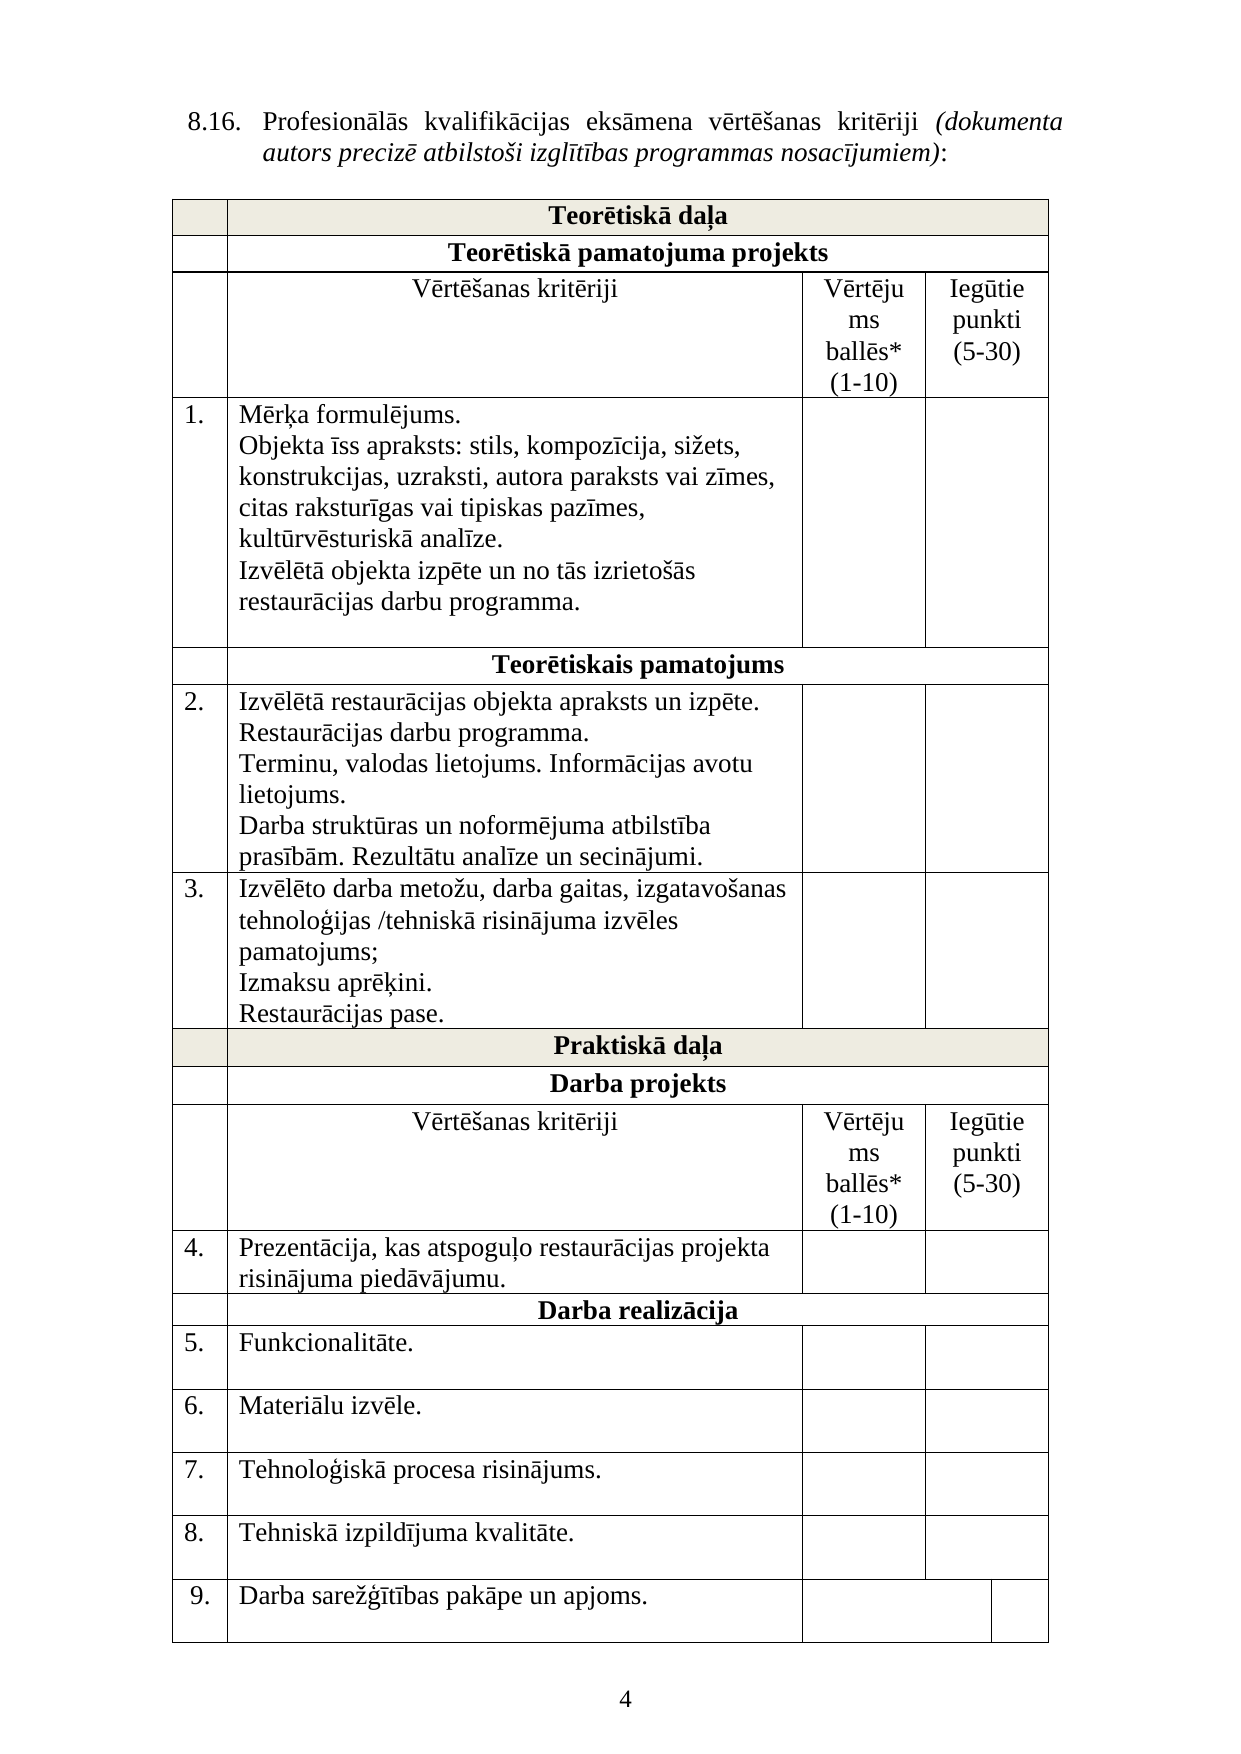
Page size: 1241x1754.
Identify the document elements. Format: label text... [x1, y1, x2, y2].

table_cell 7. [173, 1453, 227, 1515]
table_cell [992, 1580, 1048, 1642]
table_cell Izvēlēto darba metožu, darba gaitas, izgatavošanas tehnoloģijas /tehniskā risinājuma izvēles pamatojums; Izmaksu aprēķini. Restaurācijas pase. [228, 873, 802, 1028]
table_cell [926, 873, 1048, 1028]
table_cell [173, 1105, 227, 1229]
table_cell Teorētiskais pamatojums [228, 648, 1048, 684]
table_header Teorētiskā daļa [228, 200, 1048, 235]
table_cell [926, 1516, 1048, 1578]
table_cell 6. [173, 1390, 227, 1452]
table_cell [173, 273, 227, 397]
table_cell Tehnoloģiskā procesa risinājums. [228, 1453, 802, 1515]
table_cell Materiālu izvēle. [228, 1390, 802, 1452]
table_cell Iegūtie punkti (5-30) [926, 1105, 1048, 1229]
table_cell Darba realizācija [228, 1294, 1048, 1325]
table_cell [926, 1231, 1048, 1293]
table_cell Mērķa formulējums. Objekta īss apraksts: stils, kompozīcija, sižets, konstrukcijas, uzraksti, autora paraksts vai zīmes, citas raksturīgas vai tipiskas pazīmes, kultūrvēsturiskā analīze. Izvēlētā objekta izpēte un no tās izrietošās restaurācijas darbu programma. [228, 398, 802, 647]
table_cell 8. [173, 1516, 227, 1578]
table_cell [803, 873, 925, 1028]
table_cell [173, 648, 227, 684]
table_cell Prezentācija, kas atspoguļo restaurācijas projekta risinājuma piedāvājumu. [228, 1231, 802, 1293]
table_cell Funkcionalitāte. [228, 1326, 802, 1388]
table_cell [803, 1580, 991, 1642]
table_cell 5. [173, 1326, 227, 1388]
table_cell [803, 398, 925, 647]
table_cell [173, 1294, 227, 1325]
table_cell Vērtējums ballēs* (1-10) [803, 273, 925, 397]
table_cell Teorētiskā pamatojuma projekts [228, 236, 1048, 271]
table_cell [926, 1390, 1048, 1452]
table_cell [173, 1067, 227, 1104]
table_cell 3. [173, 873, 227, 1028]
table_cell Darba projekts [228, 1067, 1048, 1104]
table_cell Iegūtie punkti (5-30) [926, 273, 1048, 397]
table_cell 1. [173, 398, 227, 647]
table_cell [803, 685, 925, 872]
table_cell [173, 236, 227, 271]
table_cell 4. [173, 1231, 227, 1293]
table_cell Darba sarežģītības pakāpe un apjoms. [228, 1580, 802, 1642]
table_cell 2. [173, 685, 227, 872]
list Profesionālās kvalifikācijas eksāmena vērtēšanas kritēriji (dokumenta autors precizē atbilstoši izglītības programmas nosacījumiem): [187, 105, 1063, 167]
table_cell [926, 1326, 1048, 1388]
table_cell Izvēlētā restaurācijas objekta apraksts un izpēte. Restaurācijas darbu programma. Terminu, valodas lietojums. Informācijas avotu lietojums. Darba struktūras un noformējuma atbilstība prasībām. Rezultātu analīze un secinājumi. [228, 685, 802, 872]
table_cell [173, 1029, 227, 1066]
table_cell [803, 1516, 925, 1578]
table_cell Praktiskā daļa [228, 1029, 1048, 1066]
table_header [173, 200, 227, 235]
table_cell [803, 1231, 925, 1293]
table_cell [926, 685, 1048, 872]
table_cell Vērtēšanas kritēriji [228, 273, 802, 397]
table_cell Tehniskā izpildījuma kvalitāte. [228, 1516, 802, 1578]
table_cell Vērtējums ballēs* (1-10) [803, 1105, 925, 1229]
table_cell 9. [173, 1580, 227, 1642]
table_cell [803, 1326, 925, 1388]
table_cell [926, 398, 1048, 647]
table_cell [803, 1453, 925, 1515]
table_cell Vērtēšanas kritēriji [228, 1105, 802, 1229]
table_cell [926, 1453, 1048, 1515]
table_cell [803, 1390, 925, 1452]
